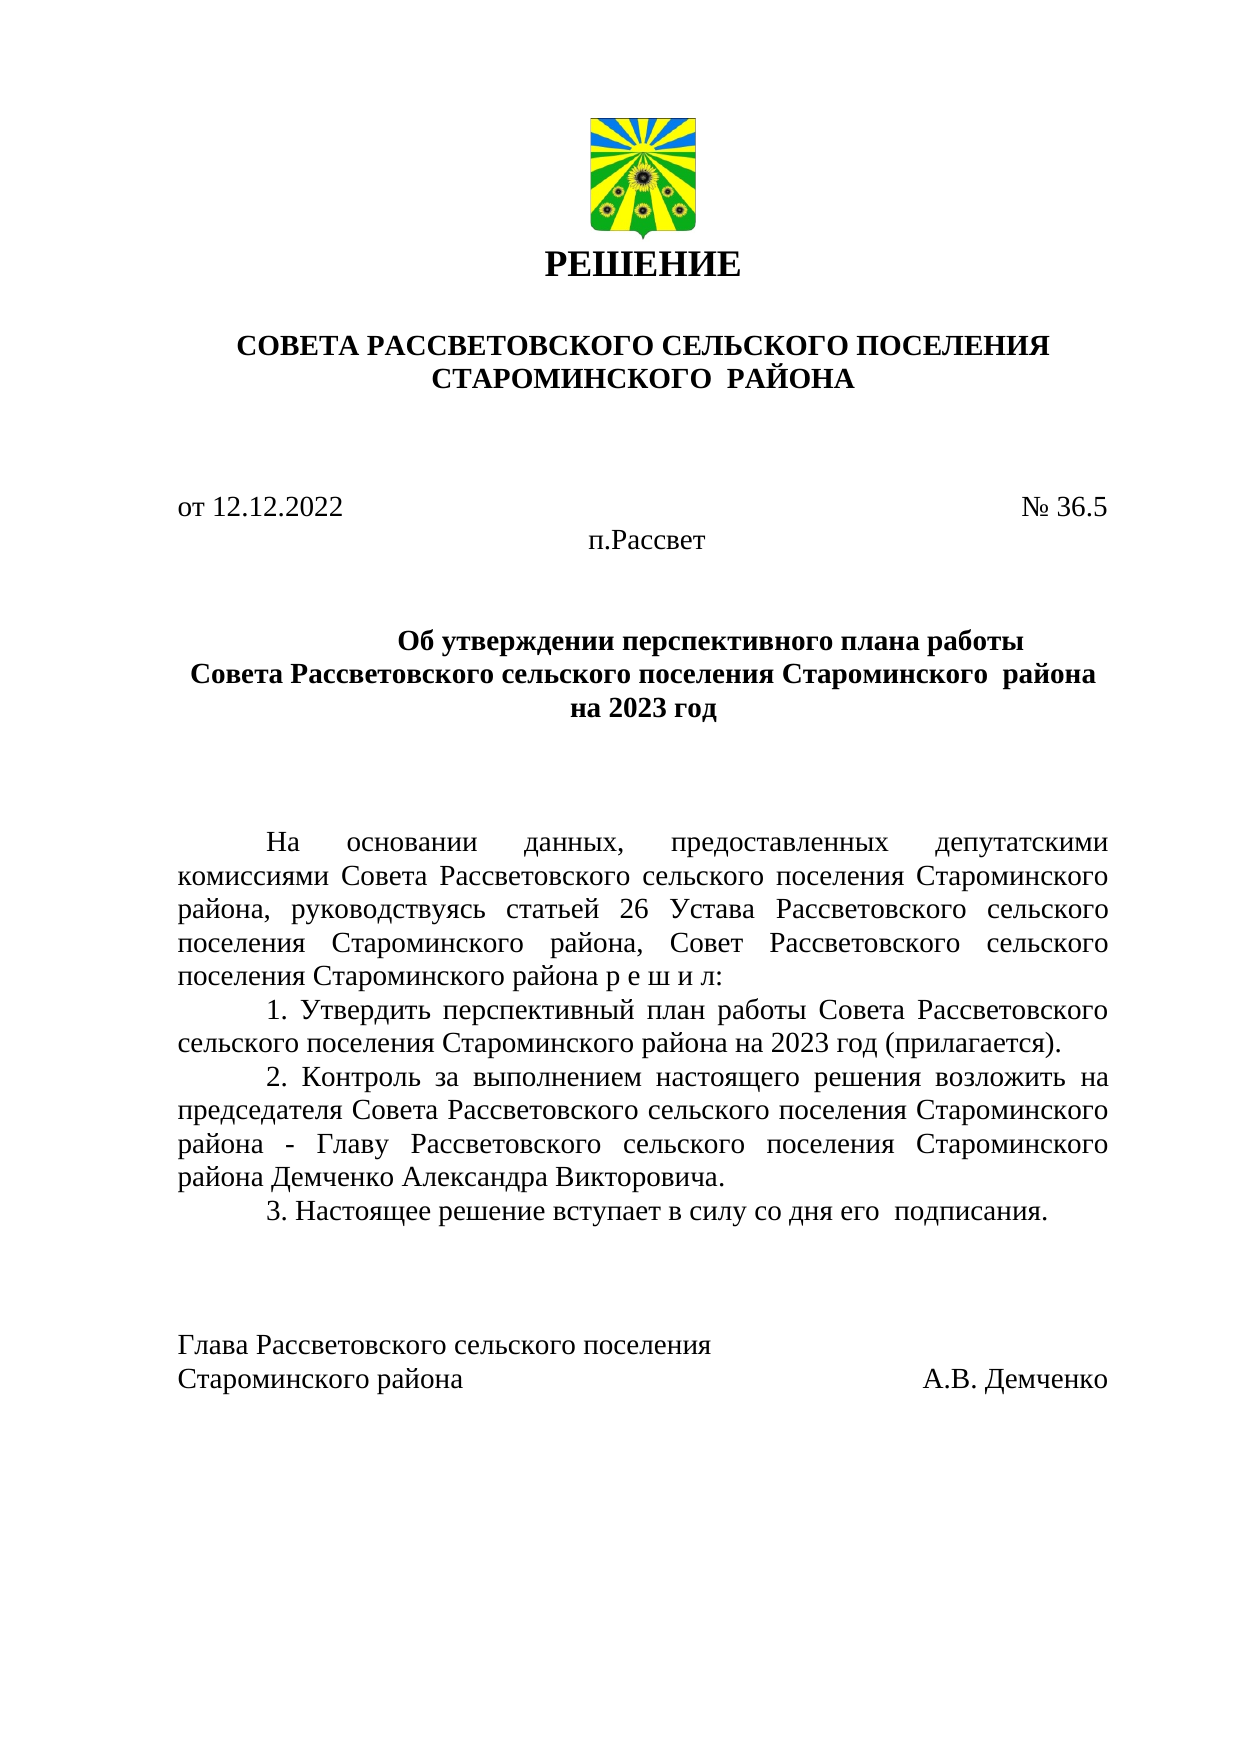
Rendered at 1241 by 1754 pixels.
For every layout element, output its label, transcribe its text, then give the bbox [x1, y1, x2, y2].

text РЕШЕНИЕ [177, 242, 1109, 285]
text СОВЕТА РАССВЕТОВСКОГО СЕЛЬСКОГО ПОСЕЛЕНИЯ [177, 328, 1109, 362]
text 2. Контроль за выполнением настоящего решения возложить на председателя Совета Рассветовского сельского поселения Староминского района - Главу Рассветовского сельского поселения Староминского района Демченко Александра Викторовича. [177, 1059, 1109, 1193]
subtitle Об утверждении перспективного плана работы [177, 623, 1109, 656]
subtitle Глава Рассветовского сельского поселения [177, 1327, 1109, 1361]
text на 2023 год [177, 690, 1109, 723]
text На основании данных, предоставленных депутатскими комиссиями Совета Рассветовского сельского поселения Староминского района, руководствуясь статьей 26 Устава Рассветовского сельского поселения Староминского района, Совет Рассветовского сельского поселения Староминского района р е ш и л: [177, 824, 1109, 992]
text 3. Настоящее решение вступает в силу со дня его подписания. [177, 1193, 1109, 1227]
picture [590, 118, 696, 242]
text Совета Рассветовского сельского поселения Староминского района [177, 656, 1109, 690]
text Староминского района А.В. Демченко [177, 1361, 1109, 1394]
text СТАРОМИНСКОГО РАЙОНА [177, 362, 1109, 395]
text п.Рассвет [177, 522, 1109, 556]
text от 12.12.2022 № 36.5 [177, 489, 1109, 522]
text 1. Утвердить перспективный план работы Совета Рассветовского сельского поселения Староминского района на 2023 год (прилагается). [177, 992, 1109, 1059]
